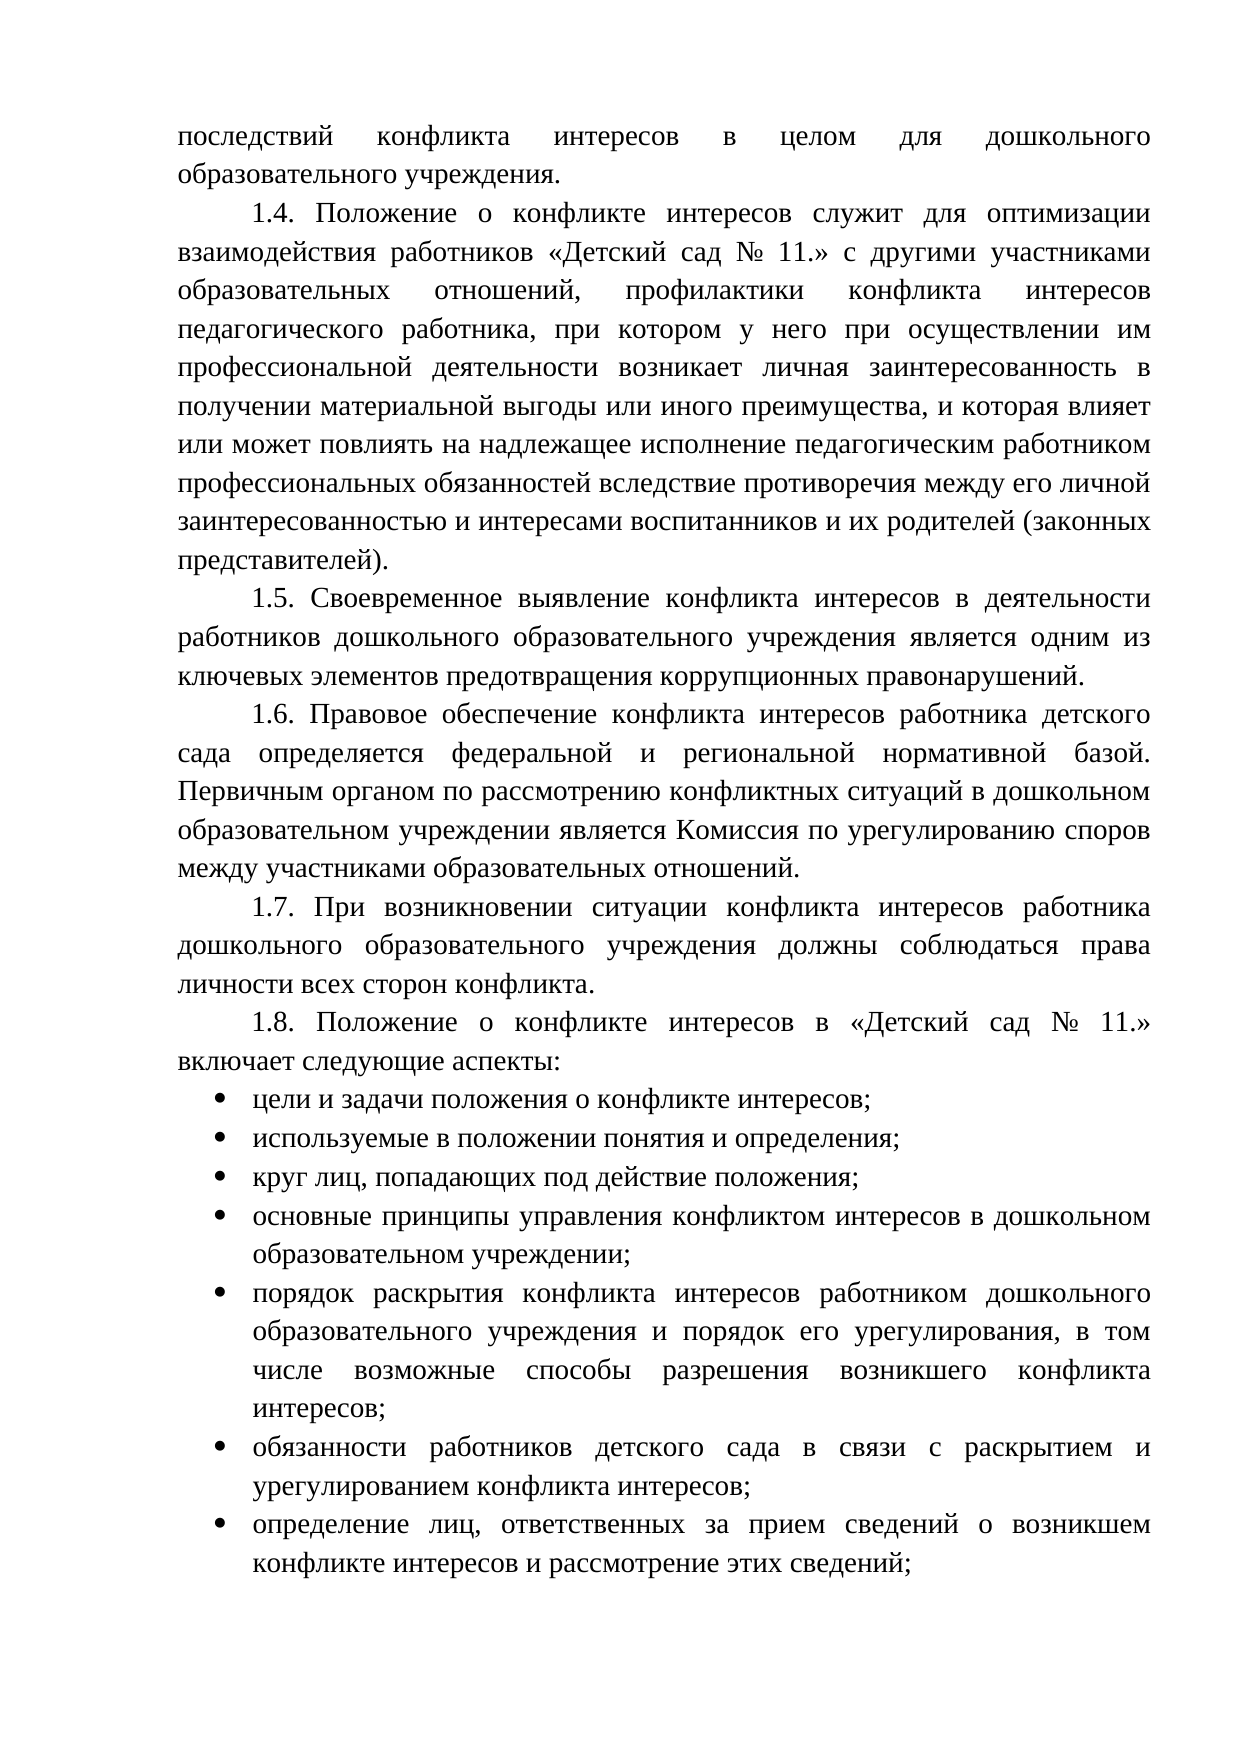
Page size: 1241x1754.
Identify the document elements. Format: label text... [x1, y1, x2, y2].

list порядок раскрытия конфликта интересов работником дошкольного образовательного учреждения и порядок его урегулирования, в том числе возможные способы разрешения возникшего конфликта интересов; [215, 1275, 1152, 1424]
text 1.4. Положение о конфликте интересов служит для оптимизации взаимодействия работников «Детский сад № 11.» с другими участниками образовательных отношений, профилактики конфликта интересов педагогического работника, при котором у него при осуществлении им профессиональной деятельности возникает личная заинтересованность в получении материальной выгоды или иного преимущества, и которая влияет или может повлиять на надлежащее исполнение педагогическим работником профессиональных обязанностей вследствие противоречия между его личной заинтересованностью и интересами воспитанников и их родителей (законных представителей). [177, 195, 1152, 576]
list цели и задачи положения о конфликте интересов; [215, 1082, 1152, 1115]
list основные принципы управления конфликтом интересов в дошкольном образовательном учреждении; [215, 1198, 1152, 1270]
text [177, 118, 1152, 190]
text 1.7. При возникновении ситуации конфликта интересов работника дошкольного образовательного учреждения должны соблюдаться права личности всех сторон конфликта. [177, 889, 1152, 999]
list используемые в положении понятия и определения; [215, 1120, 1152, 1154]
list обязанности работников детского сада в связи с раскрытием и урегулированием конфликта интересов; [215, 1429, 1152, 1501]
text 1.5. Своевременное выявление конфликта интересов в деятельности работников дошкольного образовательного учреждения является одним из ключевых элементов предотвращения коррупционных правонарушений. [177, 581, 1152, 691]
list круг лиц, попадающих под действие положения; [215, 1159, 1152, 1193]
list определение лиц, ответственных за прием сведений о возникшем конфликте интересов и рассмотрение этих сведений; [215, 1506, 1152, 1578]
text 1.8. Положение о конфликте интересов в «Детский сад № 11.» включает следующие аспекты: [177, 1004, 1152, 1077]
text 1.6. Правовое обеспечение конфликта интересов работника детского сада определяется федеральной и региональной нормативной базой. Первичным органом по рассмотрению конфликтных ситуаций в дошкольном образовательном учреждении является Комиссия по урегулированию споров между участниками образовательных отношений. [177, 696, 1152, 884]
